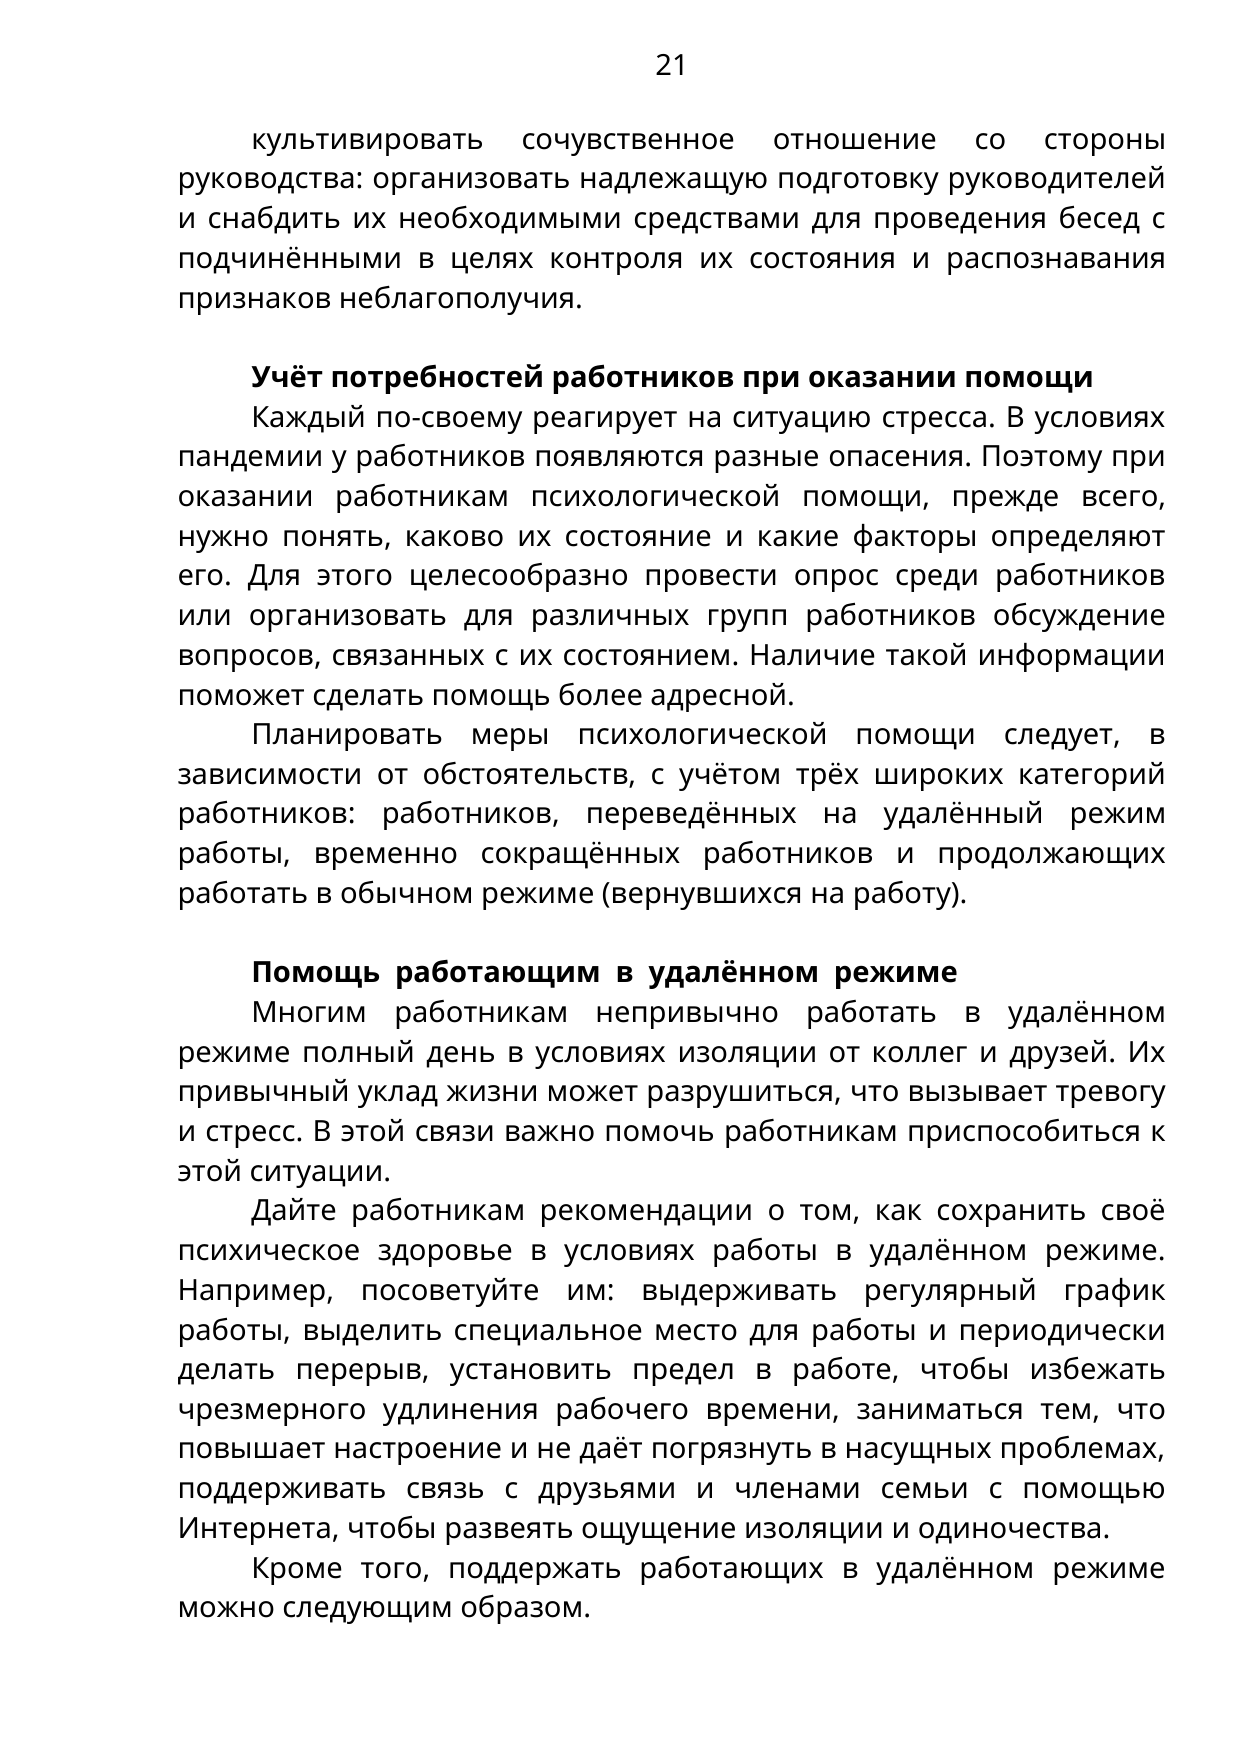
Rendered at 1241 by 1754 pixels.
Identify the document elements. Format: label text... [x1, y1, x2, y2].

text Планировать меры психологической помощи следует, в зависимости от обстоятельств, с учётом трёх широких категорий работников: работников, переведённых на удалённый режим работы, временно сокращённых работников и продолжающих работать в обычном режиме (вернувшихся на работу). [177, 713, 1167, 912]
text Кроме того, поддержать работающих в удалённом режиме можно следующим образом. [177, 1547, 1167, 1626]
text Каждый по-своему реагирует на ситуацию стресса. В условиях пандемии у работников появляются разные опасения. Поэтому при оказании работникам психологической помощи, прежде всего, нужно понять, каково их состояние и какие факторы определяют его. Для этого целесообразно провести опрос среди работников или организовать для различных групп работников обсуждение вопросов, связанных с их состоянием. Наличие такой информации поможет сделать помощь более адресной. [177, 396, 1167, 713]
text культивировать сочувственное отношение со стороны руководства: организовать надлежащую подготовку руководителей и снабдить их необходимыми средствами для проведения бесед с подчинёнными в целях контроля их состояния и распознавания признаков неблагополучия. [177, 118, 1167, 317]
text Многим работникам непривычно работать в удалённом режиме полный день в условиях изоляции от коллег и друзей. Их привычный уклад жизни может разрушиться, что вызывает тревогу и стресс. В этой связи важно помочь работникам приспособиться к этой ситуации. [177, 991, 1167, 1190]
text Учёт потребностей работников при оказании помощи [177, 356, 1167, 396]
text Дайте работникам рекомендации о том, как сохранить своё психическое здоровье в условиях работы в удалённом режиме. Например, посоветуйте им: выдерживать регулярный график работы, выделить специальное место для работы и периодически делать перерыв, установить предел в работе, чтобы избежать чрезмерного удлинения рабочего времени, заниматься тем, что повышает настроение и не даёт погрязнуть в насущных проблемах, поддерживать связь с друзьями и членами семьи с помощью Интернета, чтобы развеять ощущение изоляции и одиночества. [177, 1190, 1167, 1547]
text Помощь работающим в удалённом режиме [177, 952, 1167, 991]
